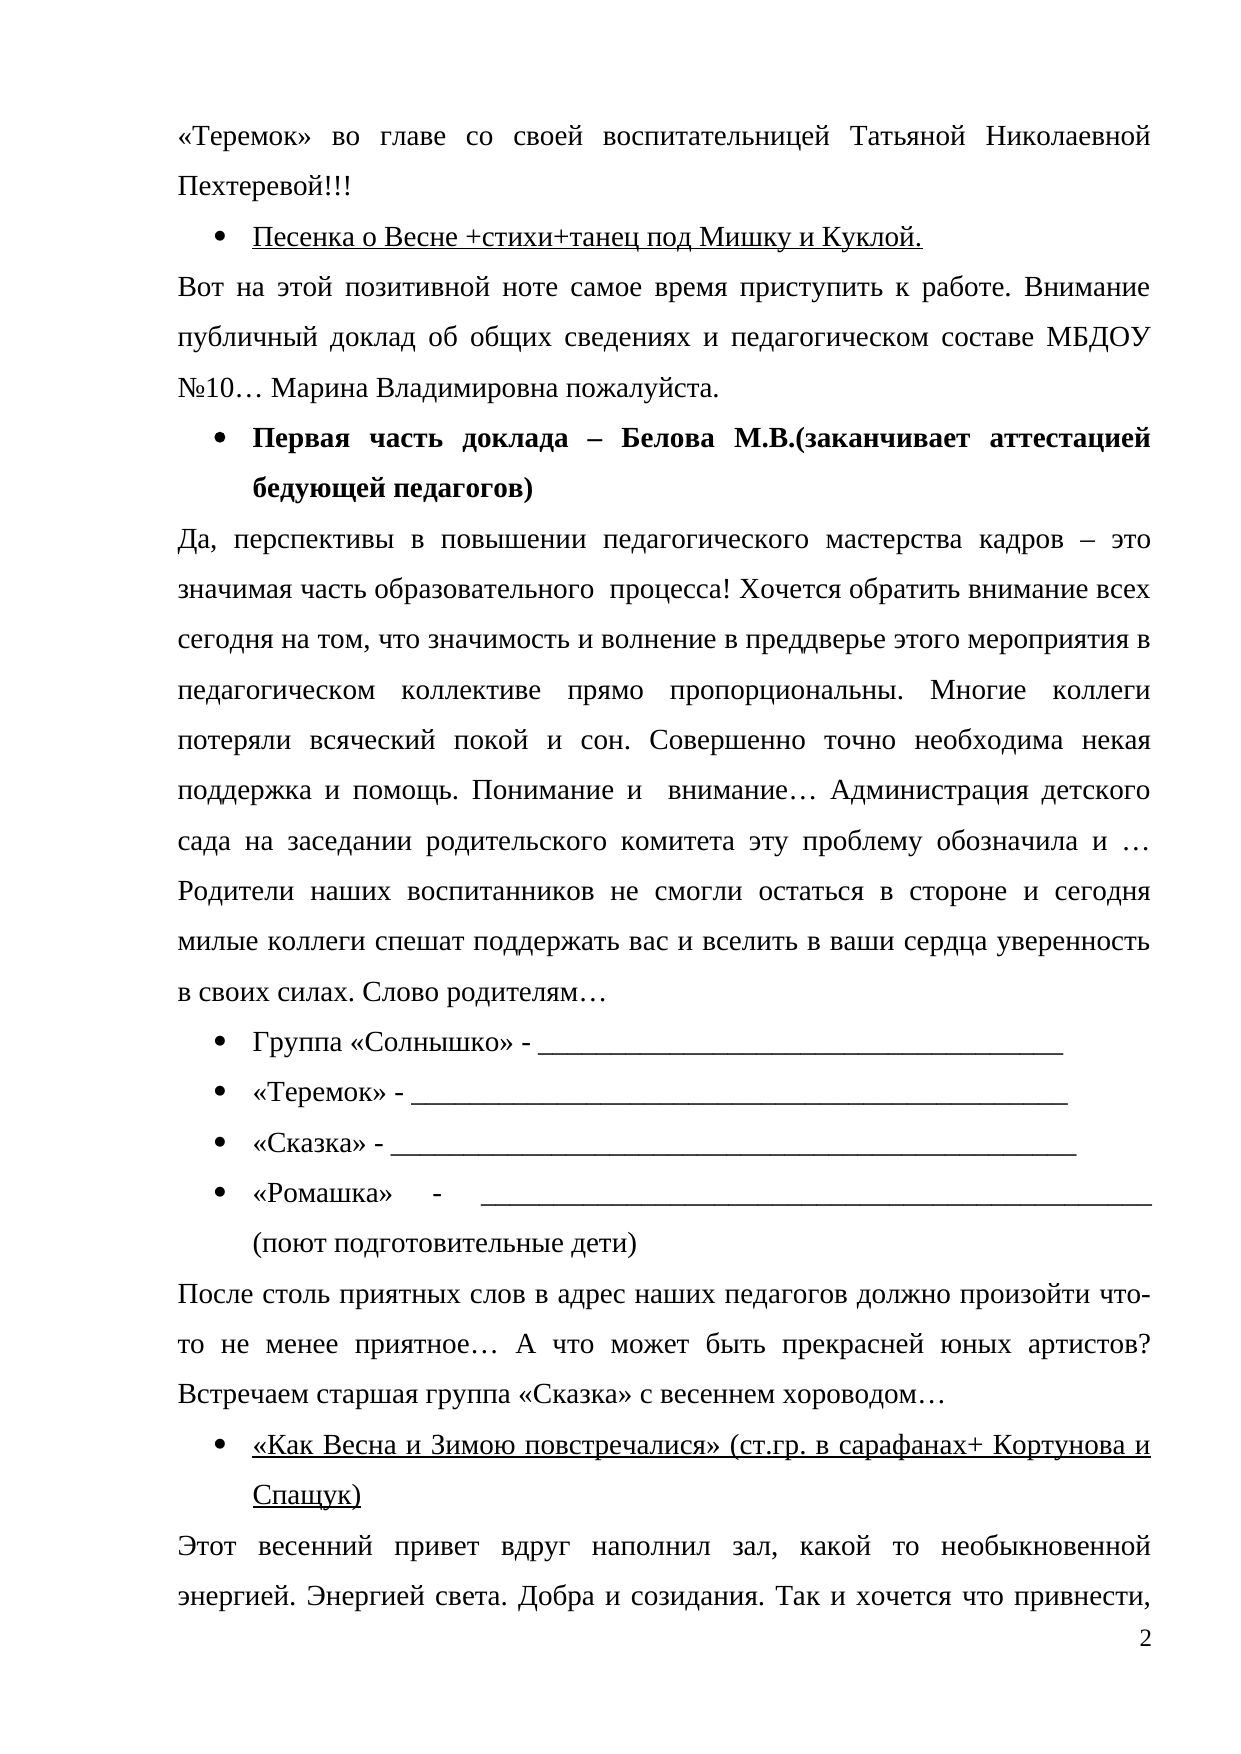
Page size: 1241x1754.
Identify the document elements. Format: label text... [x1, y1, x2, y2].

text Да, перспективы в повышении педагогического мастерства кадров – это значимая часть образовательного процесса! Хочется обратить внимание всех сегодня на том, что значимость и волнение в преддверье этого мероприятия в педагогическом коллективе прямо пропорциональны. Многие коллеги потеряли всяческий покой и сон. Совершенно точно необходима некая поддержка и помощь. Понимание и внимание… Администрация детского сада на заседании родительского комитета эту проблему обозначила и … Родители наших воспитанников не смогли остаться в стороне и сегодня милые коллеги спешат поддержать вас и вселить в ваши сердца уверенность в своих силах. Слово родителям… [177, 521, 1152, 1007]
text После столь приятных слов в адрес наших педагогов должно произойти что-то не менее приятное… А что может быть прекрасней юных артистов? Встречаем старшая группа «Сказка» с весеннем хороводом… [177, 1276, 1152, 1410]
text Вот на этой позитивной ноте самое время приступить к работе. Внимание публичный доклад об общих сведениях и педагогическом составе МБДОУ №10… Марина Владимировна пожалуйста. [177, 269, 1152, 403]
list «Сказка» - _______________________________________________ [215, 1125, 1152, 1158]
list «Как Весна и Зимою повстречалися» (ст.гр. в сарафанах+ Кортунова и Спащук) [215, 1427, 1152, 1511]
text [177, 118, 1152, 202]
list «Теремок» - _____________________________________________ [215, 1074, 1152, 1108]
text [177, 1528, 1152, 1611]
list Песенка о Весне +стихи+танец под Мишку и Куклой. [215, 219, 1152, 252]
list Первая часть доклада – Белова М.В.(заканчивает аттестацией бедующей педагогов) [215, 420, 1152, 504]
list «Ромашка» - ______________________________________________ (поют подготовительные дети) [215, 1175, 1152, 1259]
list Группа «Солнышко» - ____________________________________ [215, 1024, 1152, 1058]
